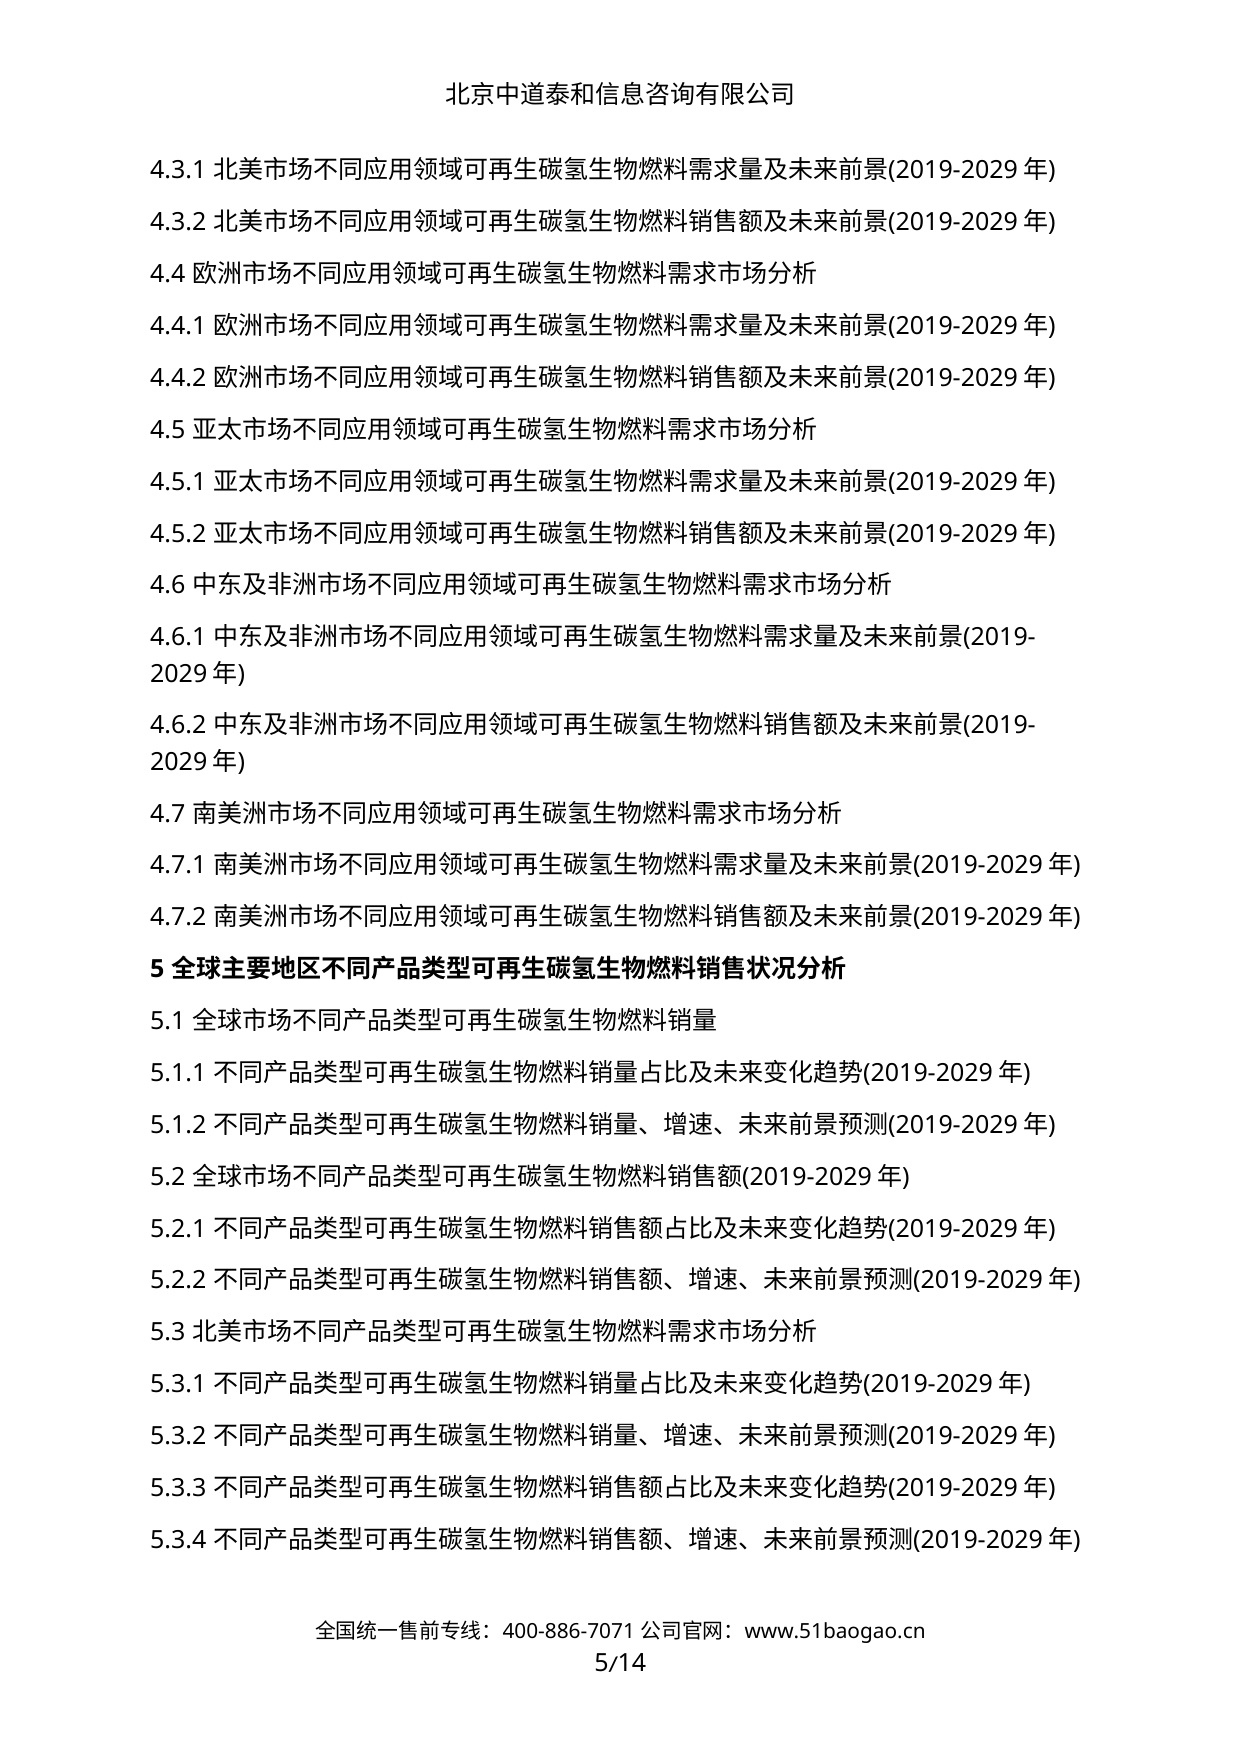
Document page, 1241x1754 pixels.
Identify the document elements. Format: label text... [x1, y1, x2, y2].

text 4.7.2 南美洲市场不同应用领域可再生碳氢生物燃料销售额及未来前景(2019-2029年) [150, 897, 1090, 933]
text 4.6.1 中东及非洲市场不同应用领域可再生碳氢生物燃料需求量及未来前景(2019-2029年) [150, 617, 1090, 689]
text 4.5.2 亚太市场不同应用领域可再生碳氢生物燃料销售额及未来前景(2019-2029年) [150, 513, 1090, 549]
text 4.6.2 中东及非洲市场不同应用领域可再生碳氢生物燃料销售额及未来前景(2019-2029年) [150, 705, 1090, 777]
text 4.7.1 南美洲市场不同应用领域可再生碳氢生物燃料需求量及未来前景(2019-2029年) [150, 845, 1090, 881]
text 4.5.1 亚太市场不同应用领域可再生碳氢生物燃料需求量及未来前景(2019-2029年) [150, 461, 1090, 497]
text 4.6 中东及非洲市场不同应用领域可再生碳氢生物燃料需求市场分析 [150, 565, 1090, 601]
text 5.3.4 不同产品类型可再生碳氢生物燃料销售额、增速、未来前景预测(2019-2029年) [150, 1519, 1090, 1556]
text 4.7 南美洲市场不同应用领域可再生碳氢生物燃料需求市场分析 [150, 793, 1090, 829]
text 4.3.1 北美市场不同应用领域可再生碳氢生物燃料需求量及未来前景(2019-2029年) [150, 150, 1090, 186]
text 5.2.2 不同产品类型可再生碳氢生物燃料销售额、增速、未来前景预测(2019-2029年) [150, 1260, 1090, 1296]
text 5.3.3 不同产品类型可再生碳氢生物燃料销售额占比及未来变化趋势(2019-2029年) [150, 1467, 1090, 1504]
text 5.3.1 不同产品类型可再生碳氢生物燃料销量占比及未来变化趋势(2019-2029年) [150, 1364, 1090, 1400]
text 5.1.1 不同产品类型可再生碳氢生物燃料销量占比及未来变化趋势(2019-2029年) [150, 1052, 1090, 1089]
text 5.1.2 不同产品类型可再生碳氢生物燃料销量、增速、未来前景预测(2019-2029年) [150, 1104, 1090, 1141]
text 5.3 北美市场不同产品类型可再生碳氢生物燃料需求市场分析 [150, 1312, 1090, 1348]
text 5.2.1 不同产品类型可再生碳氢生物燃料销售额占比及未来变化趋势(2019-2029年) [150, 1208, 1090, 1244]
text 5.1 全球市场不同产品类型可再生碳氢生物燃料销量 [150, 1001, 1090, 1037]
text 4.4.2 欧洲市场不同应用领域可再生碳氢生物燃料销售额及未来前景(2019-2029年) [150, 357, 1090, 394]
text 4.5 亚太市场不同应用领域可再生碳氢生物燃料需求市场分析 [150, 409, 1090, 446]
text 4.4 欧洲市场不同应用领域可再生碳氢生物燃料需求市场分析 [150, 254, 1090, 290]
text 5.3.2 不同产品类型可再生碳氢生物燃料销量、增速、未来前景预测(2019-2029年) [150, 1416, 1090, 1452]
text 5 全球主要地区不同产品类型可再生碳氢生物燃料销售状况分析 [150, 949, 1090, 985]
text 5.2 全球市场不同产品类型可再生碳氢生物燃料销售额(2019-2029年) [150, 1156, 1090, 1192]
text 4.3.2 北美市场不同应用领域可再生碳氢生物燃料销售额及未来前景(2019-2029年) [150, 202, 1090, 238]
text 4.4.1 欧洲市场不同应用领域可再生碳氢生物燃料需求量及未来前景(2019-2029年) [150, 306, 1090, 342]
